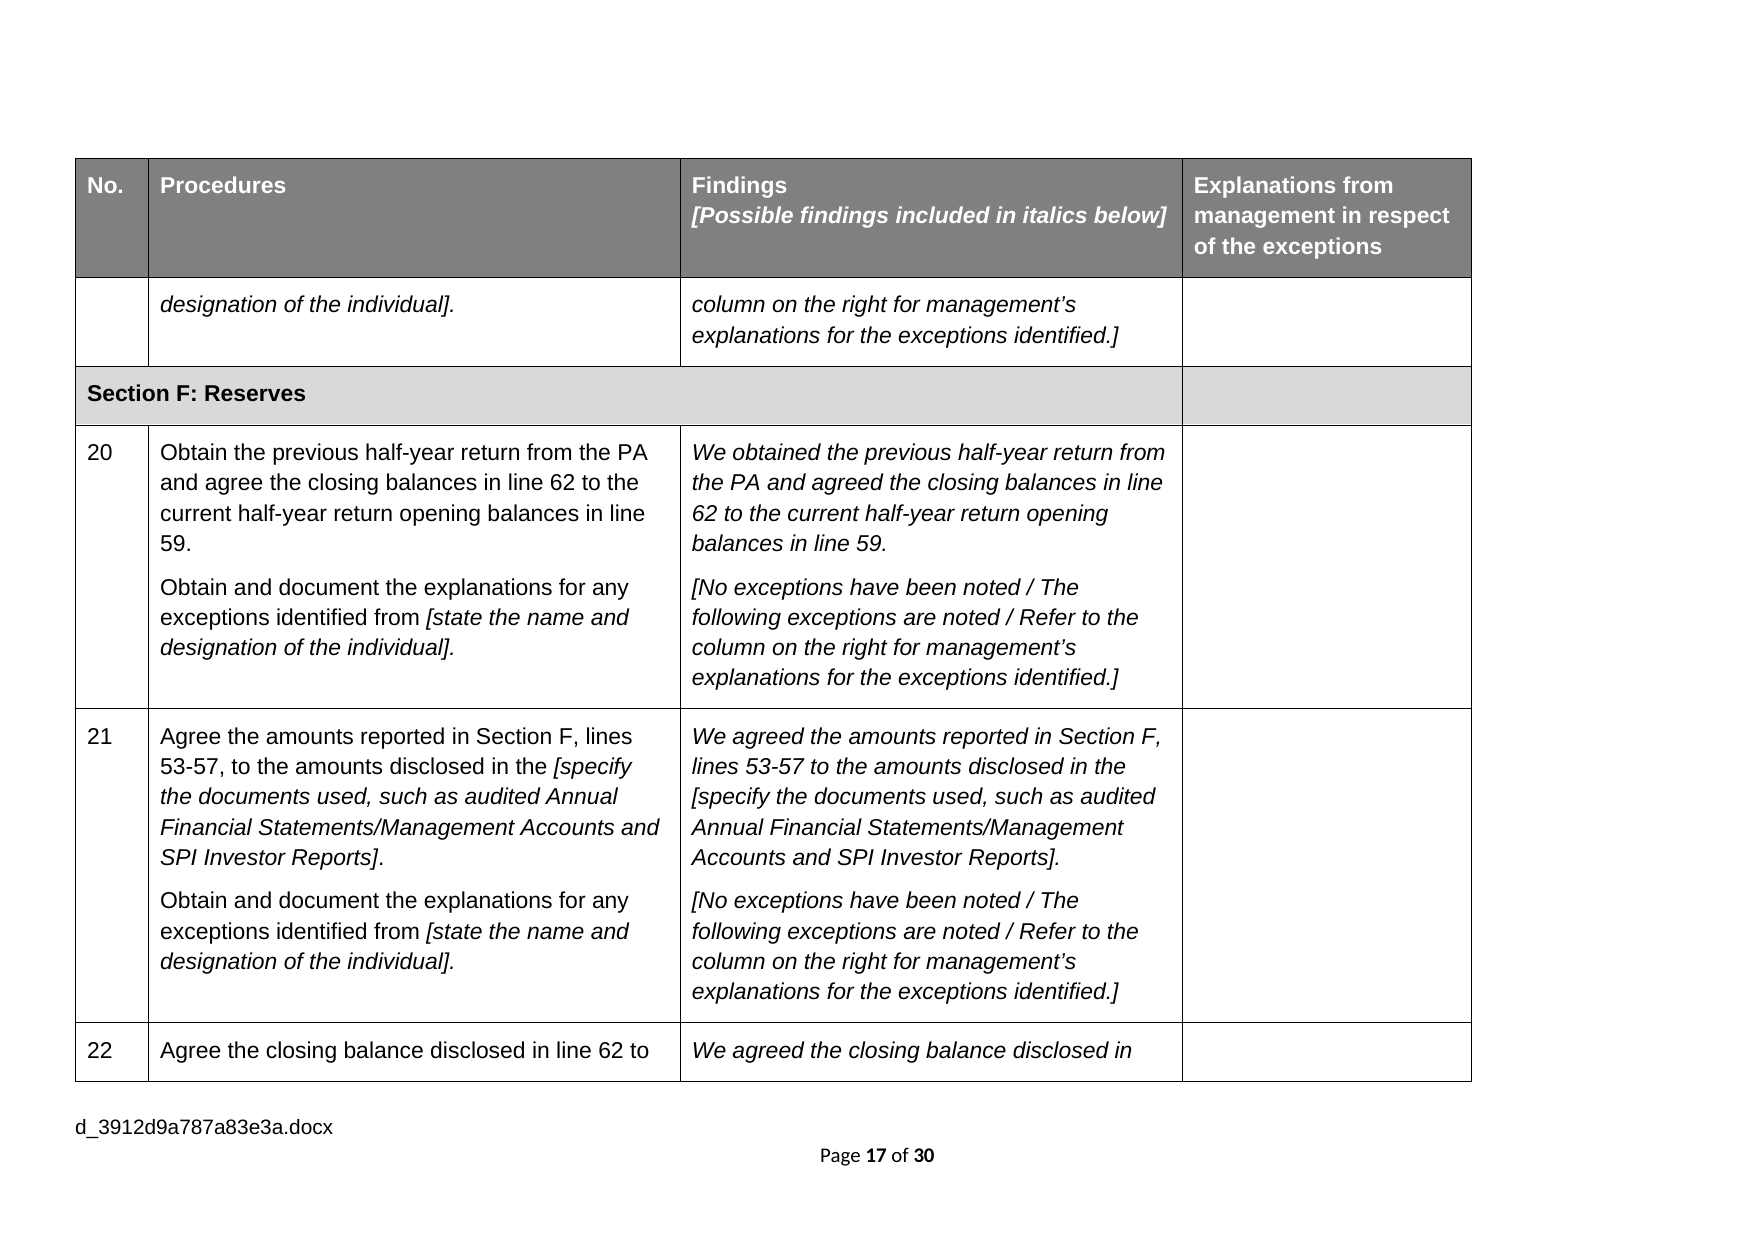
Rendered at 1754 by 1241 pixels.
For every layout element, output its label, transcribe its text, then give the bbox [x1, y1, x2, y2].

table_cell [76, 426, 148, 708]
table_cell We agreed the amounts reported in Section F, lines 53-57 to the amounts disclosed in the [specify the documents used, such as audited Annual Financial Statements/Management Accounts and SPI Investor Reports]. [No exceptions have been noted / The following exceptions are noted / Refer to the column on the right for management’s explanations for the exceptions identified.] [681, 709, 1182, 1022]
table_cell [1183, 367, 1471, 424]
table_cell Agree the amounts reported in Section F, lines 53-57, to the amounts disclosed in the [specify the documents used, such as audited Annual Financial Statements/Management Accounts and SPI Investor Reports]. Obtain and document the explanations for any exceptions identified from [state the name and designation of the individual]. [149, 709, 680, 1022]
table_header Procedures [149, 159, 680, 277]
table_cell [76, 278, 148, 366]
table_header Findings [Possible findings included in italics below] [681, 159, 1182, 277]
table_header No. [76, 159, 148, 277]
table_cell [76, 709, 148, 1022]
table_cell Obtain the previous half-year return from the PA and agree the closing balances in line 62 to the current half-year return opening balances in line 59. Obtain and document the explanations for any exceptions identified from [state the name and designation of the individual]. [149, 426, 680, 708]
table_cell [681, 278, 1182, 366]
table_cell [1183, 709, 1471, 1022]
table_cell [681, 1023, 1182, 1081]
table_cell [149, 278, 680, 366]
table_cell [149, 1023, 680, 1081]
table_cell [1183, 278, 1471, 366]
table_cell We obtained the previous half-year return from the PA and agreed the closing balances in line 62 to the current half-year return opening balances in line 59. [No exceptions have been noted / The following exceptions are noted / Refer to the column on the right for management’s explanations for the exceptions identified.] [681, 426, 1182, 708]
table_header Explanations from management in respect of the exceptions [1183, 159, 1471, 277]
table_cell Section F: Reserves [76, 367, 1182, 424]
table_cell [1183, 426, 1471, 708]
table_cell [76, 1023, 148, 1081]
table_cell [1183, 1023, 1471, 1081]
